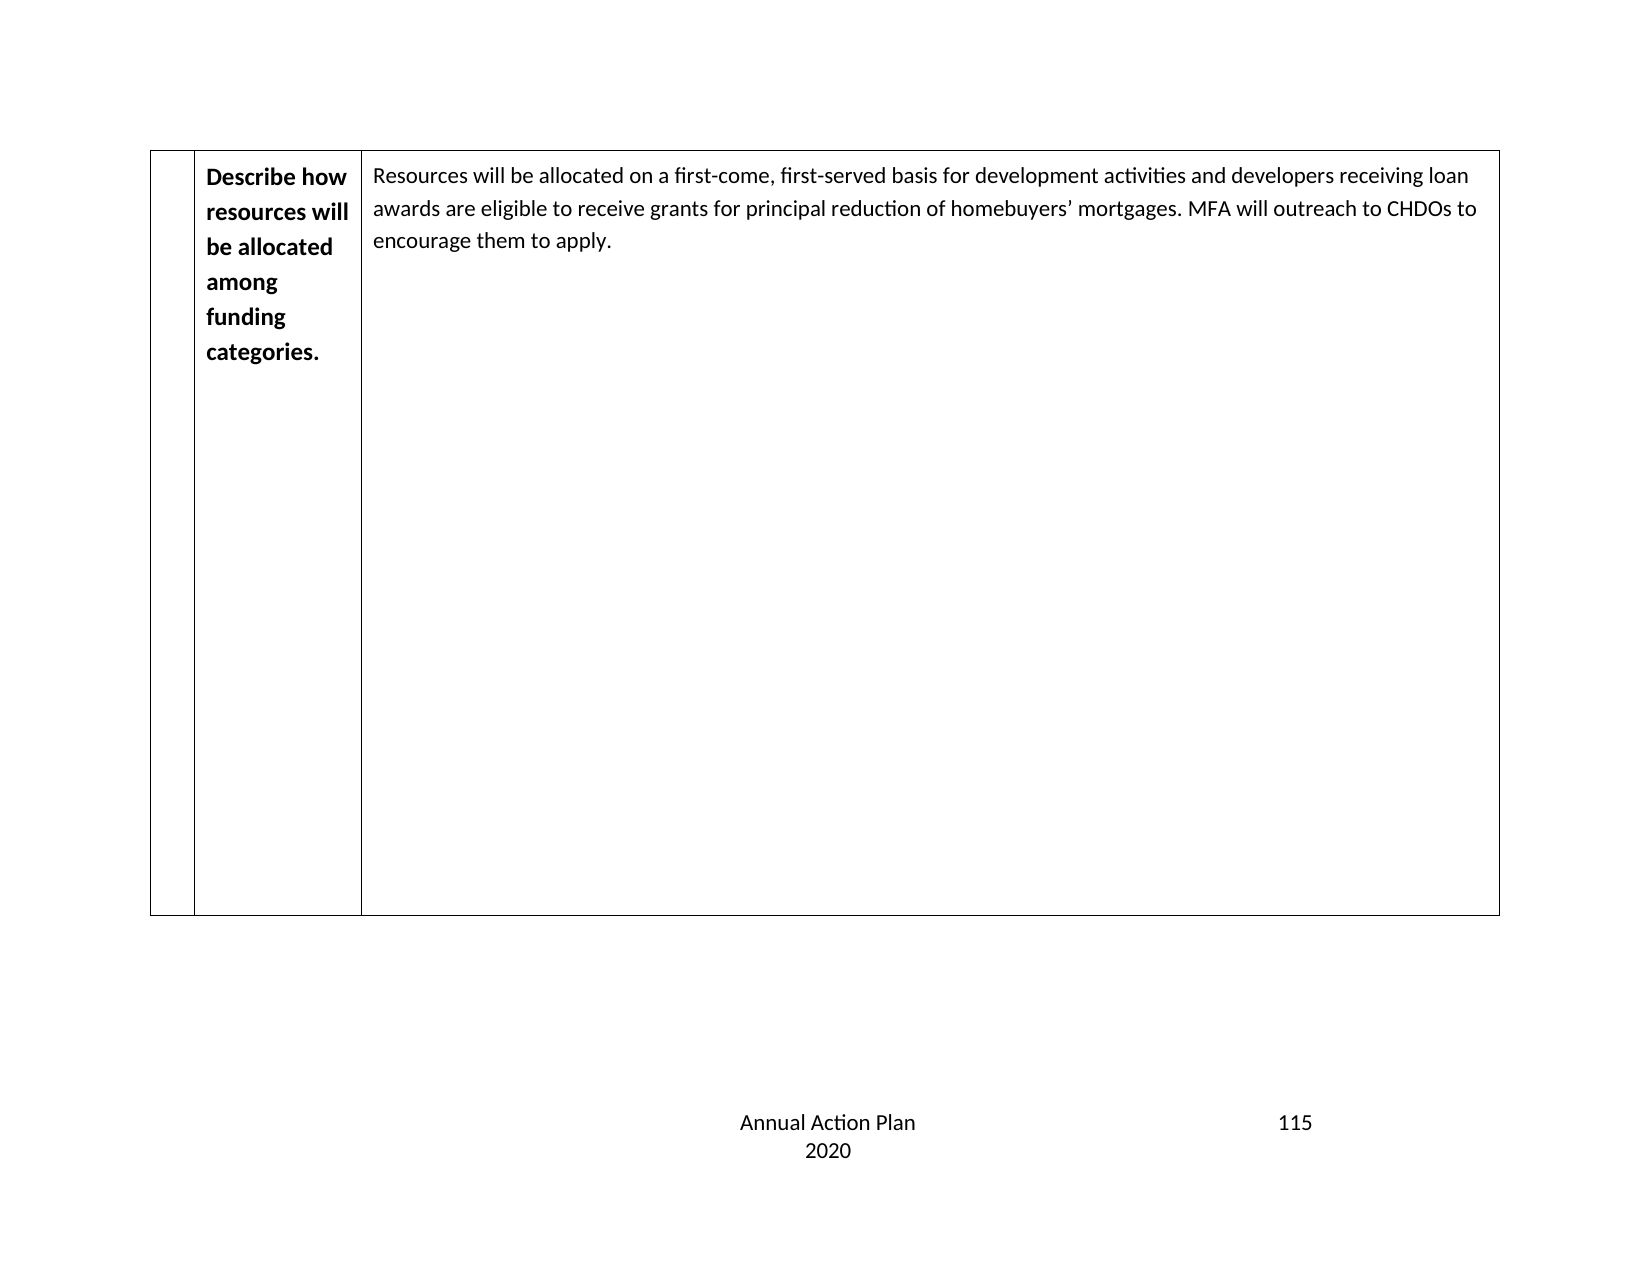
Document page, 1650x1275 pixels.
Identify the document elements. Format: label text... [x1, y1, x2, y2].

table_cell Resources will be allocated on a first-come, first-served basis for development activities and developers receiving loan awards are eligible to receive grants for principal reduction of homebuyers’ mortgages. MFA will outreach to CHDOs to encourage them to apply. [362, 151, 1499, 914]
table_cell Describe how resources will be allocated among funding categories. [195, 151, 361, 914]
